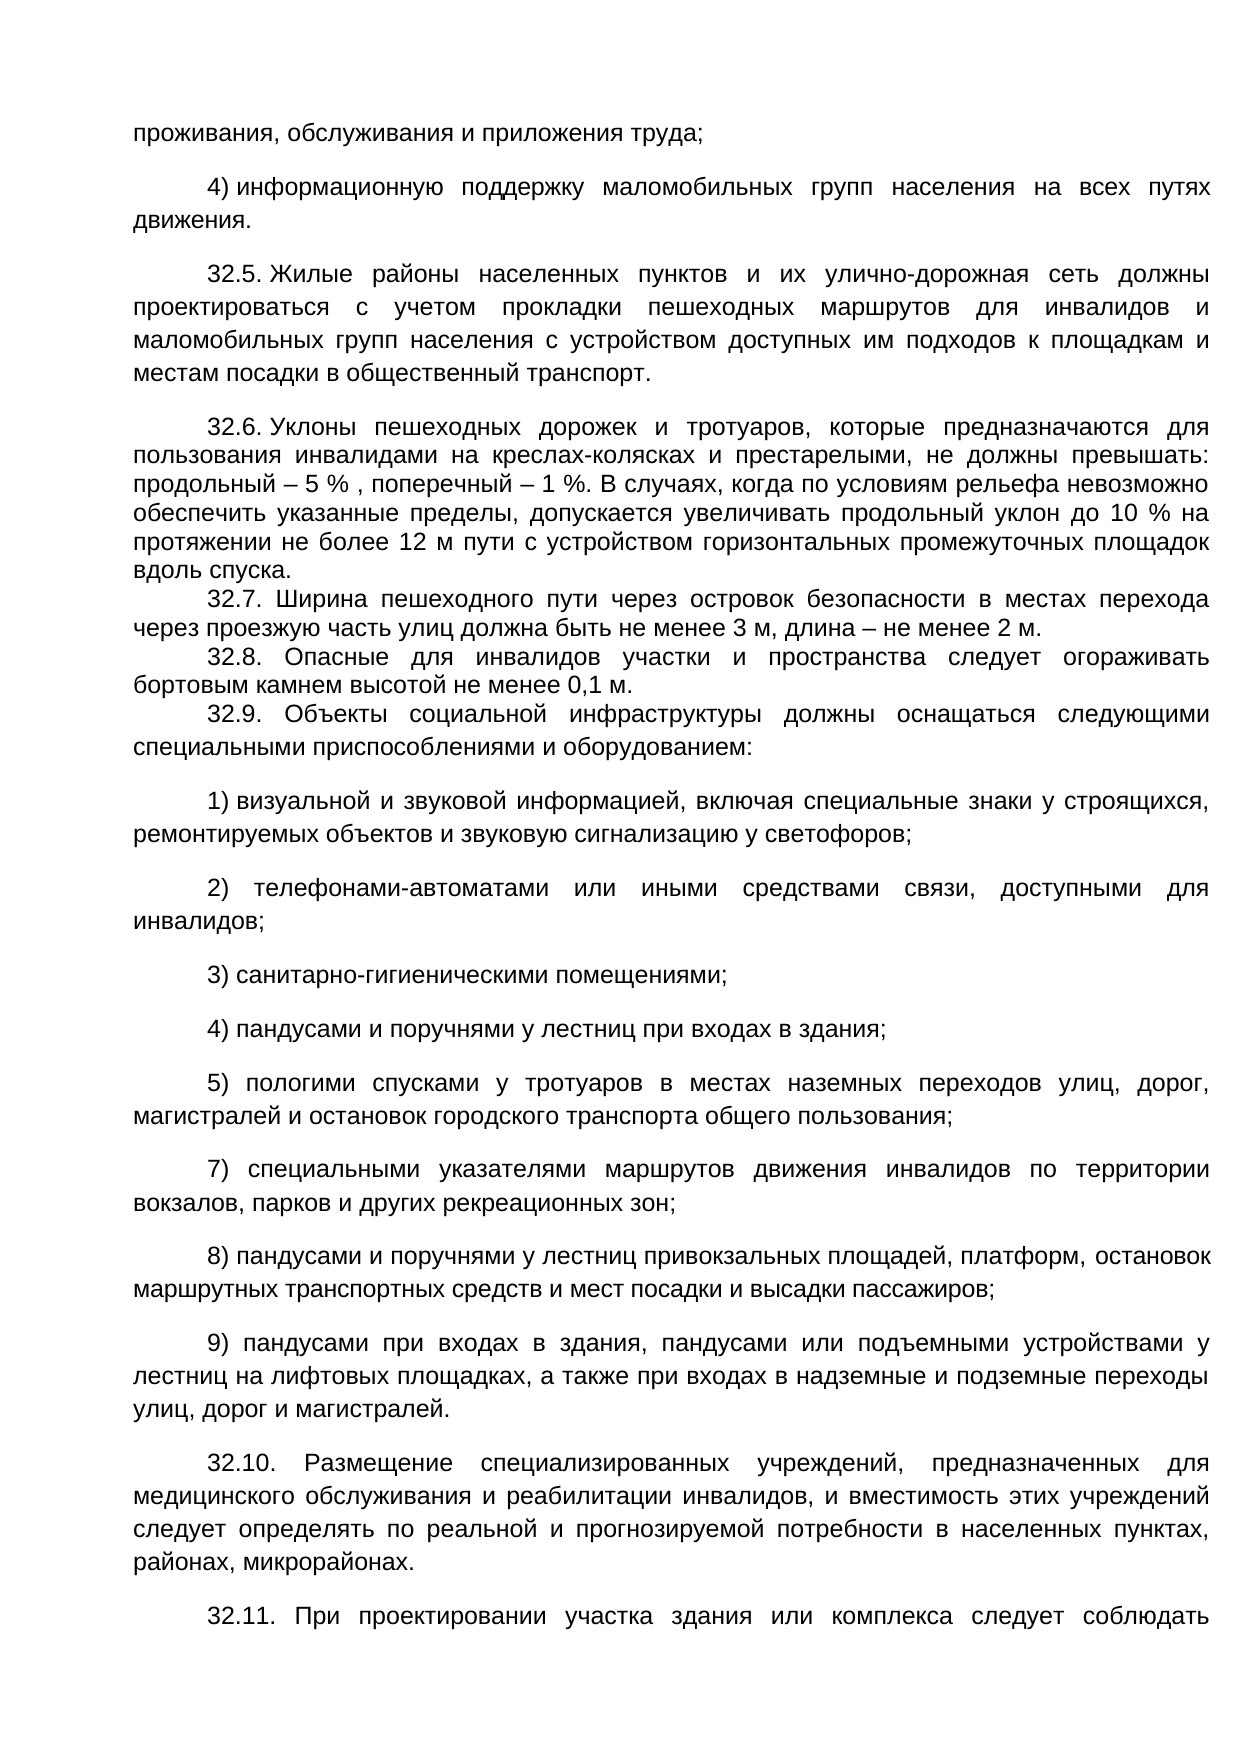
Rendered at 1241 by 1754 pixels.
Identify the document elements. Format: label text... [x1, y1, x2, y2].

text 32.5. Жилые районы населенных пунктов и их улично-дорожная сеть должны проектироваться с учетом прокладки пешеходных маршрутов для инвалидов и маломобильных групп населения с устройством доступных им подходов к площадкам и местам посадки в общественный транспорт. [133, 259, 1211, 387]
text 7) специальными указателями маршрутов движения инвалидов по территории вокзалов, парков и других рекреационных зон; [133, 1154, 1211, 1216]
text 4) пандусами и поручнями у лестниц при входах в здания; [133, 1014, 1211, 1042]
text 1) визуальной и звуковой информацией, включая специальные знаки у строящихся, ремонтируемых объектов и звуковую сигнализацию у светофоров; [133, 786, 1211, 848]
text 5) пологими спусками у тротуаров в местах наземных переходов улиц, дорог, магистралей и остановок городского транспорта общего пользования; [133, 1068, 1211, 1129]
text 32.7. Ширина пешеходного пути через островок безопасности в местах перехода через проезжую часть улиц должна быть не менее , длина – не менее . [133, 584, 1211, 642]
text 32.6. Уклоны пешеходных дорожек и тротуаров, которые предназначаются для пользования инвалидами на креслах-колясках и престарелыми, не должны превышать: продольный – 5 % , поперечный – 1 %. В случаях, когда по условиям рельефа невозможно обеспечить указанные пределы, допускается увеличивать продольный уклон до 10 % на протяжении не более пути с устройством горизонтальных промежуточных площадок вдоль спуска. [133, 412, 1211, 584]
text 32.9. Объекты социальной инфраструктуры должны оснащаться следующими специальными приспособлениями и оборудованием: [133, 699, 1211, 761]
text 8) пандусами и поручнями у лестниц привокзальных площадей, платформ, остановок маршрутных транспортных средств и мест посадки и высадки пассажиров; [133, 1241, 1211, 1303]
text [133, 1601, 1211, 1630]
text 9) пандусами при входах в здания, пандусами или подъемными устройствами у лестниц на лифтовых площадках, а также при входах в надземные и подземные переходы улиц, дорог и магистралей. [133, 1328, 1211, 1423]
text 2) телефонами-автоматами или иными средствами связи, доступными для инвалидов; [133, 873, 1211, 935]
text 4) информационную поддержку маломобильных групп населения на всех путях движения. [133, 172, 1211, 234]
text 3) санитарно-гигиеническими помещениями; [133, 960, 1211, 989]
text 32.8. Опасные для инвалидов участки и пространства следует огораживать бортовым камнем высотой не менее . [133, 642, 1211, 699]
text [133, 118, 1211, 147]
text 32.10. Размещение специализированных учреждений, предназначенных для медицинского обслуживания и реабилитации инвалидов, и вместимость этих учреждений следует определять по реальной и прогнозируемой потребности в населенных пунктах, районах, микрорайонах. [133, 1448, 1211, 1576]
